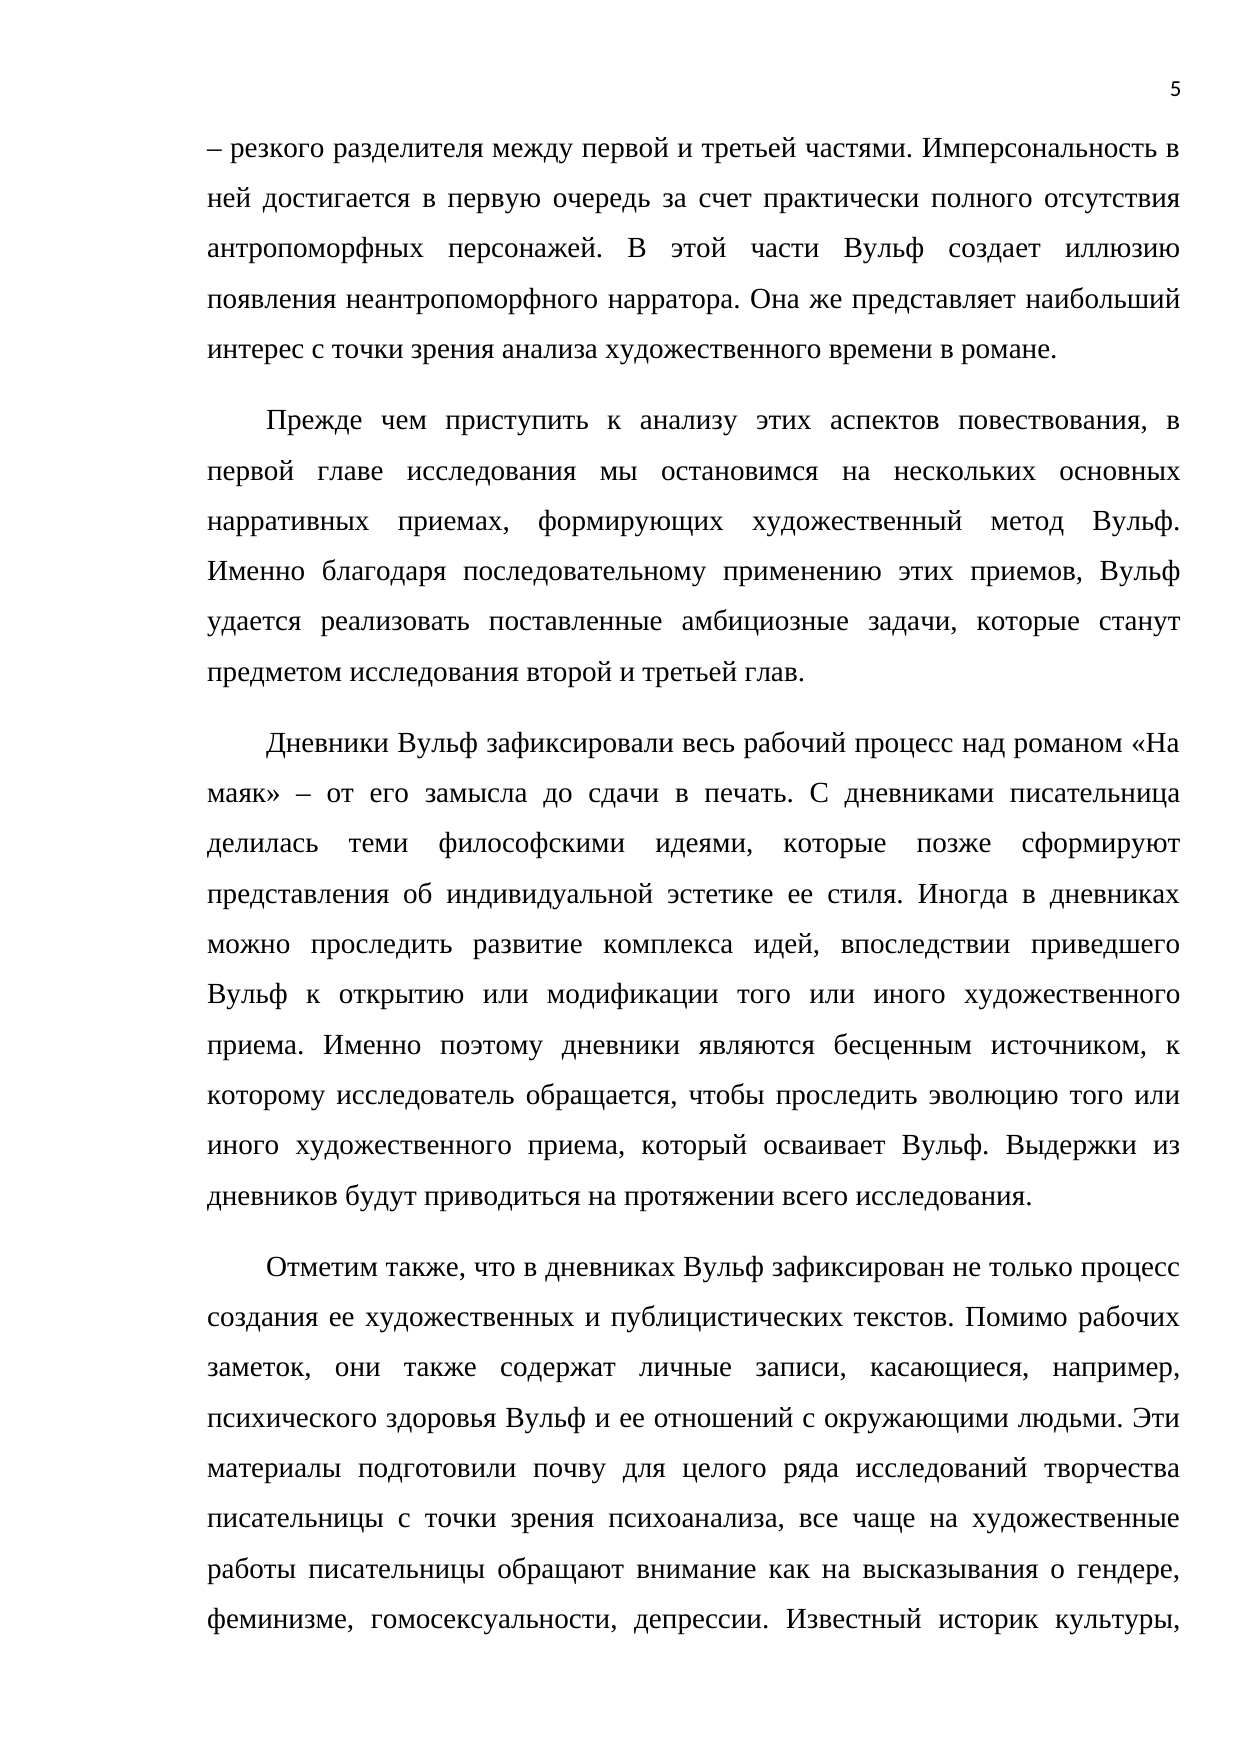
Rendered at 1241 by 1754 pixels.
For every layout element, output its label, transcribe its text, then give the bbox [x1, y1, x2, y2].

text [207, 130, 1181, 365]
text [207, 1249, 1181, 1635]
text Дневники Вульф зафиксировали весь рабочий процесс над романом «На маяк» – от его замысла до сдачи в печать. С дневниками писательница делилась теми философскими идеями, которые позже сформируют представления об индивидуальной эстетике ее стиля. Иногда в дневниках можно проследить развитие комплекса идей, впоследствии приведшего Вульф к открытию или модификации того или иного художественного приема. Именно поэтому дневники являются бесценным источником, к которому исследователь обращается, чтобы проследить эволюцию того или иного художественного приема, который осваивает Вульф. Выдержки из дневников будут приводиться на протяжении всего исследования. [207, 725, 1181, 1211]
text Прежде чем приступить к анализу этих аспектов повествования, в первой главе исследования мы остановимся на нескольких основных нарративных приемах, формирующих художественный метод Вульф. Именно благодаря последовательному применению этих приемов, Вульф удается реализовать поставленные амбициозные задачи, которые станут предметом исследования второй и третьей глав. [207, 402, 1181, 687]
